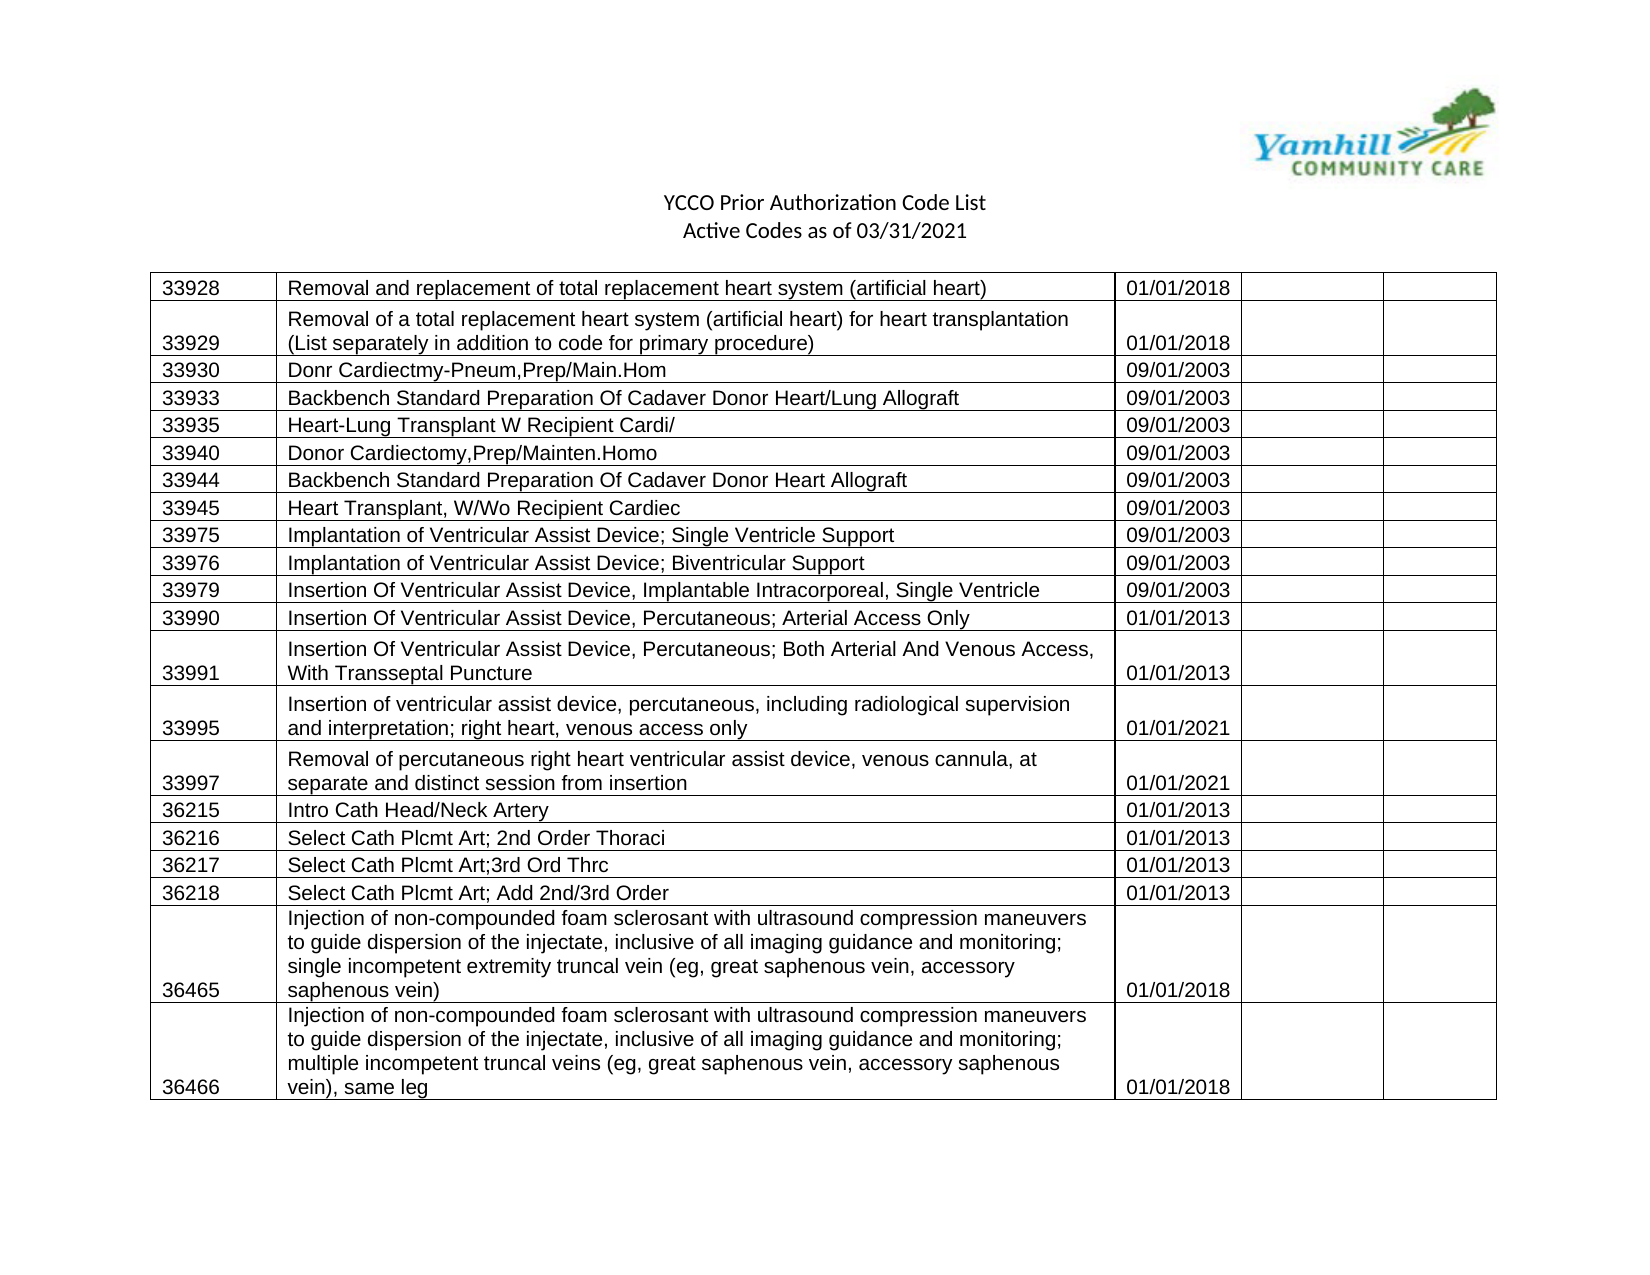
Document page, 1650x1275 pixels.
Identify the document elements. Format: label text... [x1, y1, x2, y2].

table_cell [1384, 576, 1496, 602]
table_cell [1384, 851, 1496, 877]
table_cell 01/01/2013 [1116, 851, 1241, 877]
table_cell Select Cath Plcmt Art; Add 2nd/3rd Order [277, 878, 1114, 905]
table_cell 01/01/2013 [1116, 878, 1241, 905]
table_cell [1242, 741, 1383, 795]
table_cell Donor Cardiectomy,Prep/Mainten.Homo [277, 438, 1114, 465]
table_cell [1242, 273, 1383, 300]
table_cell [1384, 438, 1496, 465]
table_cell 33935 [151, 411, 276, 437]
table_cell Removal of percutaneous right heart ventricular assist device, venous cannula, at separate and distinct session from insertion [277, 741, 1114, 795]
table_cell [1384, 1003, 1496, 1098]
table_cell [1384, 356, 1496, 382]
table_cell Insertion Of Ventricular Assist Device, Percutaneous; Both Arterial And Venous Access, With Transseptal Puncture [277, 631, 1114, 685]
table_cell Backbench Standard Preparation Of Cadaver Donor Heart Allograft [277, 466, 1114, 492]
table_cell 01/01/2013 [1116, 631, 1241, 685]
table_cell [1242, 301, 1383, 355]
table_cell Intro Cath Head/Neck Artery [277, 796, 1114, 822]
table_cell 33979 [151, 576, 276, 602]
table_cell [1384, 521, 1496, 547]
table_cell [1242, 548, 1383, 575]
table_cell [1242, 1003, 1383, 1098]
table_cell [1384, 466, 1496, 492]
table_cell [1242, 466, 1383, 492]
table_cell [1384, 493, 1496, 520]
table_cell Implantation of Ventricular Assist Device; Biventricular Support [277, 548, 1114, 575]
table_cell [1242, 383, 1383, 410]
table_cell Heart-Lung Transplant W Recipient Cardi/ [277, 411, 1114, 437]
table_cell 09/01/2003 [1116, 493, 1241, 520]
table_cell 36217 [151, 851, 276, 877]
table_cell 01/01/2021 [1116, 686, 1241, 740]
table_cell 09/01/2003 [1116, 466, 1241, 492]
table_cell [1384, 796, 1496, 822]
table_cell 01/01/2013 [1116, 603, 1241, 630]
table_cell 01/01/2013 [1116, 796, 1241, 822]
table_cell 36216 [151, 823, 276, 850]
table_cell Injection of non-compounded foam sclerosant with ultrasound compression maneuvers to guide dispersion of the injectate, inclusive of all imaging guidance and monitoring; multiple incompetent truncal veins (eg, great saphenous vein, accessory saphenous vein), same leg [277, 1003, 1114, 1098]
table_cell Insertion Of Ventricular Assist Device, Percutaneous; Arterial Access Only [277, 603, 1114, 630]
table_cell 09/01/2003 [1116, 438, 1241, 465]
table_cell [1384, 823, 1496, 850]
table_cell Select Cath Plcmt Art;3rd Ord Thrc [277, 851, 1114, 877]
table_cell 09/01/2003 [1116, 521, 1241, 547]
table_cell 09/01/2003 [1116, 356, 1241, 382]
table_cell 01/01/2021 [1116, 741, 1241, 795]
table_cell [1242, 356, 1383, 382]
table_cell Heart Transplant, W/Wo Recipient Cardiec [277, 493, 1114, 520]
table_cell 01/01/2018 [1116, 906, 1241, 1002]
table_cell [1242, 823, 1383, 850]
table_cell 33997 [151, 741, 276, 795]
table_cell [1242, 686, 1383, 740]
table_cell 36218 [151, 878, 276, 905]
table_cell Removal and replacement of total replacement heart system (artificial heart) [277, 273, 1114, 300]
table_cell [1242, 438, 1383, 465]
table_cell 33933 [151, 383, 276, 410]
table_cell 33976 [151, 548, 276, 575]
table_cell [1242, 878, 1383, 905]
table_cell Insertion Of Ventricular Assist Device, Implantable Intracorporeal, Single Ventricle [277, 576, 1114, 602]
table_cell 36466 [151, 1003, 276, 1098]
table_cell 01/01/2018 [1116, 1003, 1241, 1098]
table_cell 33990 [151, 603, 276, 630]
table_cell 33975 [151, 521, 276, 547]
table_cell 33928 [151, 273, 276, 300]
table_cell 09/01/2003 [1116, 383, 1241, 410]
table_cell [1242, 796, 1383, 822]
table_cell [1384, 631, 1496, 685]
table_cell [1384, 411, 1496, 437]
table_cell 36465 [151, 906, 276, 1002]
table_cell [1384, 741, 1496, 795]
table_cell 33929 [151, 301, 276, 355]
table_cell 33995 [151, 686, 276, 740]
table_cell Select Cath Plcmt Art; 2nd Order Thoraci [277, 823, 1114, 850]
table_cell 01/01/2018 [1116, 301, 1241, 355]
table_cell 33930 [151, 356, 276, 382]
table_cell [1242, 851, 1383, 877]
table_cell [1384, 686, 1496, 740]
table_cell Backbench Standard Preparation Of Cadaver Donor Heart/Lung Allograft [277, 383, 1114, 410]
table_cell 33991 [151, 631, 276, 685]
table_cell 09/01/2003 [1116, 411, 1241, 437]
table_cell Injection of non-compounded foam sclerosant with ultrasound compression maneuvers to guide dispersion of the injectate, inclusive of all imaging guidance and monitoring; single incompetent extremity truncal vein (eg, great saphenous vein, accessory saphenous vein) [277, 906, 1114, 1002]
table_cell [1242, 906, 1383, 1002]
table_cell [1384, 603, 1496, 630]
table_cell Implantation of Ventricular Assist Device; Single Ventricle Support [277, 521, 1114, 547]
table_cell [1242, 631, 1383, 685]
table_cell [1384, 548, 1496, 575]
table_cell 09/01/2003 [1116, 548, 1241, 575]
table_cell [1242, 493, 1383, 520]
table_cell Removal of a total replacement heart system (artificial heart) for heart transplantation (List separately in addition to code for primary procedure) [277, 301, 1114, 355]
table_cell Donr Cardiectmy-Pneum,Prep/Main.Hom [277, 356, 1114, 382]
table_cell [1242, 603, 1383, 630]
table_cell [1242, 411, 1383, 437]
table_cell 33940 [151, 438, 276, 465]
table_cell 09/01/2003 [1116, 576, 1241, 602]
table_cell [1384, 301, 1496, 355]
table_cell [1384, 906, 1496, 1002]
table_cell 33944 [151, 466, 276, 492]
table_cell [1384, 273, 1496, 300]
table_cell 01/01/2013 [1116, 823, 1241, 850]
table_cell Insertion of ventricular assist device, percutaneous, including radiological supervision and interpretation; right heart, venous access only [277, 686, 1114, 740]
table_cell [1242, 576, 1383, 602]
table_cell [1384, 383, 1496, 410]
table_cell [1384, 878, 1496, 905]
table_cell 36215 [151, 796, 276, 822]
table_cell 33945 [151, 493, 276, 520]
table_cell 01/01/2018 [1116, 273, 1241, 300]
table_cell [1242, 521, 1383, 547]
